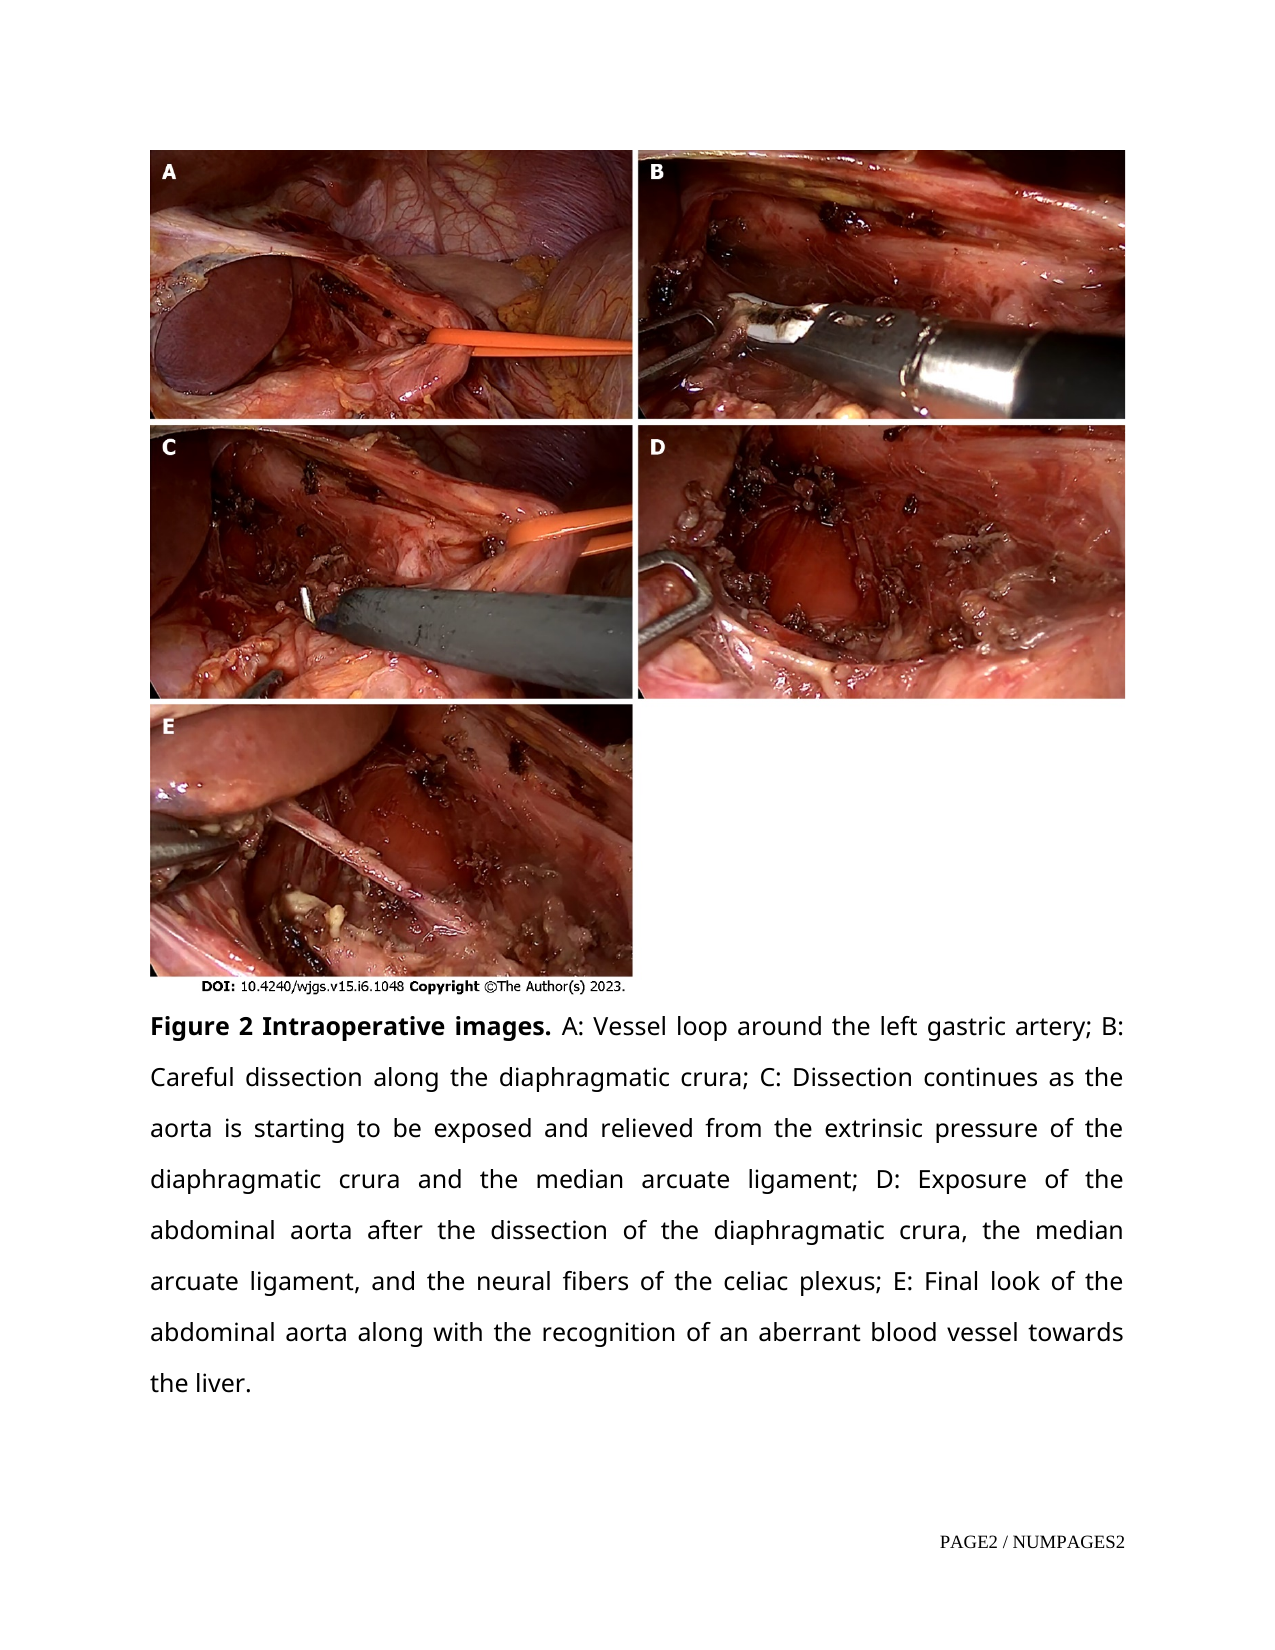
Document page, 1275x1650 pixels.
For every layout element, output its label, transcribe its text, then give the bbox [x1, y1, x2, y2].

picture [150, 150, 1125, 995]
text Figure 2 Intraoperative images. A: Vessel loop around the left gastric artery; B: Careful dissection along the diaphragmatic crura; C: Dissection continues as the aorta is starting to be exposed and relieved from the extrinsic pressure of the diaphragmatic crura and the median arcuate ligament; D: Exposure of the abdominal aorta after the dissection of the diaphragmatic crura, the median arcuate ligament, and the neural fibers of the celiac plexus; E: Final look of the abdominal aorta along with the recognition of an aberrant blood vessel towards the liver. [150, 1009, 1125, 1400]
